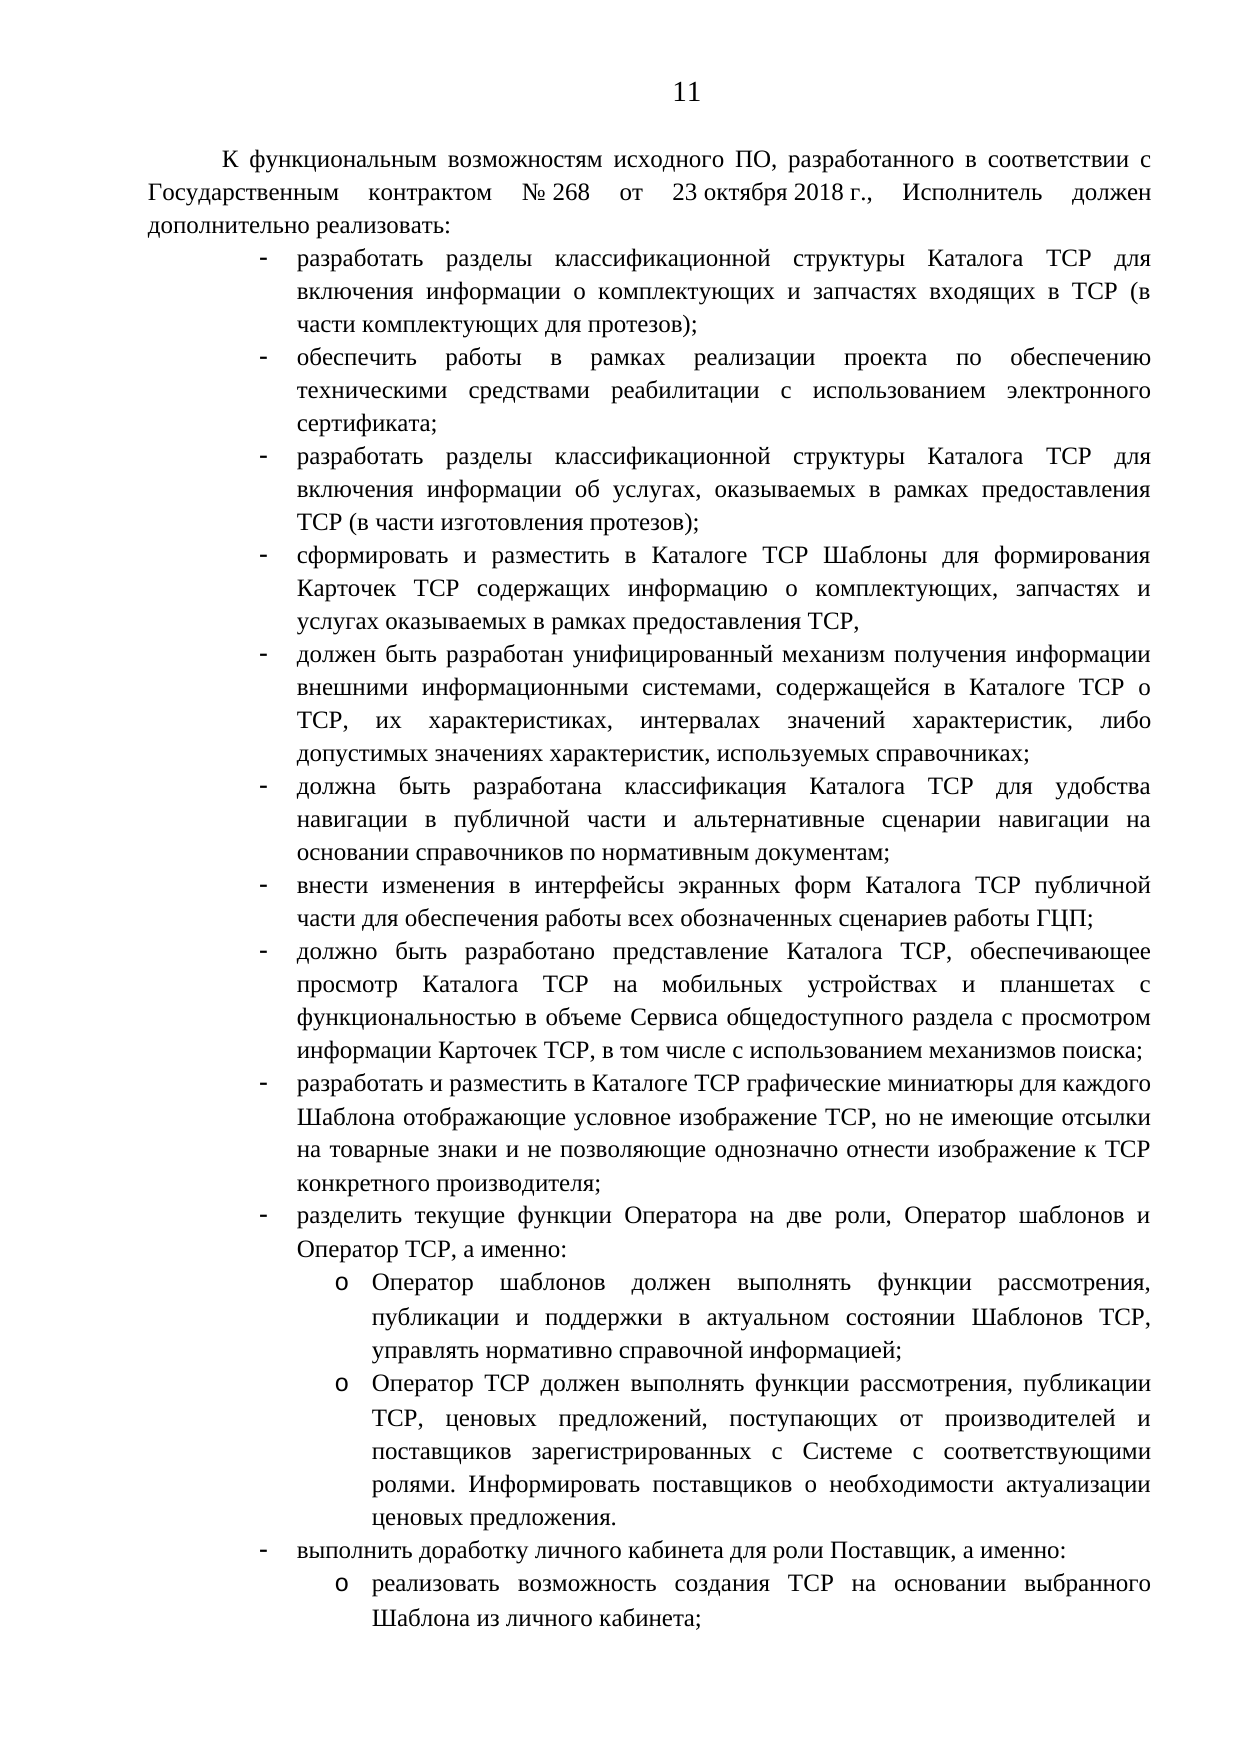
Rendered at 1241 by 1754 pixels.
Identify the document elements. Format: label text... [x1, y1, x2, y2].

list должна быть разработана классификация Каталога ТСР для удобства навигации в публичной части и альтернативные сценарии навигации на основании справочников по нормативным документам; [259, 771, 1152, 866]
list разделить текущие функции Оператора на две роли, Оператор шаблонов и Оператор ТСР, а именно: [259, 1201, 1152, 1262]
list Оператор шаблонов должен выполнять функции рассмотрения, публикации и поддержки в актуальном состоянии Шаблонов ТСР, управлять нормативно справочной информацией; [334, 1267, 1152, 1363]
list должен быть разработан унифицированный механизм получения информации внешними информационными системами, содержащейся в Каталоге ТСР о ТСР, их характеристиках, интервалах значений характеристик, либо допустимых значениях характеристик, используемых справочниках; [259, 639, 1152, 767]
list разработать разделы классификационной структуры Каталога ТСР для включения информации о комплектующих и запчастях входящих в ТСР (в части комплектующих для протезов); [259, 243, 1152, 338]
list выполнить доработку личного кабинета для роли Поставщик, а именно: [259, 1535, 1152, 1564]
list разработать и разместить в Каталоге ТСР графические миниатюры для каждого Шаблона отображающие условное изображение ТСР, но не имеющие отсылки на товарные знаки и не позволяющие однозначно отнести изображение к ТСР конкретного производителя; [259, 1068, 1152, 1196]
list реализовать возможность создания ТСР на основании выбранного Шаблона из личного кабинета; [334, 1568, 1152, 1632]
list Оператор ТСР должен выполнять функции рассмотрения, публикации ТСР, ценовых предложений, поступающих от производителей и поставщиков зарегистрированных с Системе с соответствующими ролями. Информировать поставщиков о необходимости актуализации ценовых предложения. [334, 1368, 1152, 1531]
list разработать разделы классификационной структуры Каталога ТСР для включения информации об услугах, оказываемых в рамках предоставления ТСР (в части изготовления протезов); [259, 441, 1152, 536]
list внести изменения в интерфейсы экранных форм Каталога ТСР публичной части для обеспечения работы всех обозначенных сценариев работы ГЦП; [259, 870, 1152, 932]
list сформировать и разместить в Каталоге ТСР Шаблоны для формирования Карточек ТСР содержащих информацию о комплектующих, запчастях и услугах оказываемых в рамках предоставления ТСР, [259, 540, 1152, 635]
list должно быть разработано представление Каталога ТСР, обеспечивающее просмотр Каталога ТСР на мобильных устройствах и планшетах с функциональностью в объеме Сервиса общедоступного раздела с просмотром информации Карточек ТСР, в том числе с использованием механизмов поиска; [259, 936, 1152, 1064]
text К функциональным возможностям исходного ПО, разработанного в соответствии с Государственным контрактом № 268 от 23 октября 2018 г., Исполнитель должен дополнительно реализовать: [148, 144, 1152, 239]
list обеспечить работы в рамках реализации проекта по обеспечению техническими средствами реабилитации с использованием электронного сертификата; [259, 342, 1152, 437]
